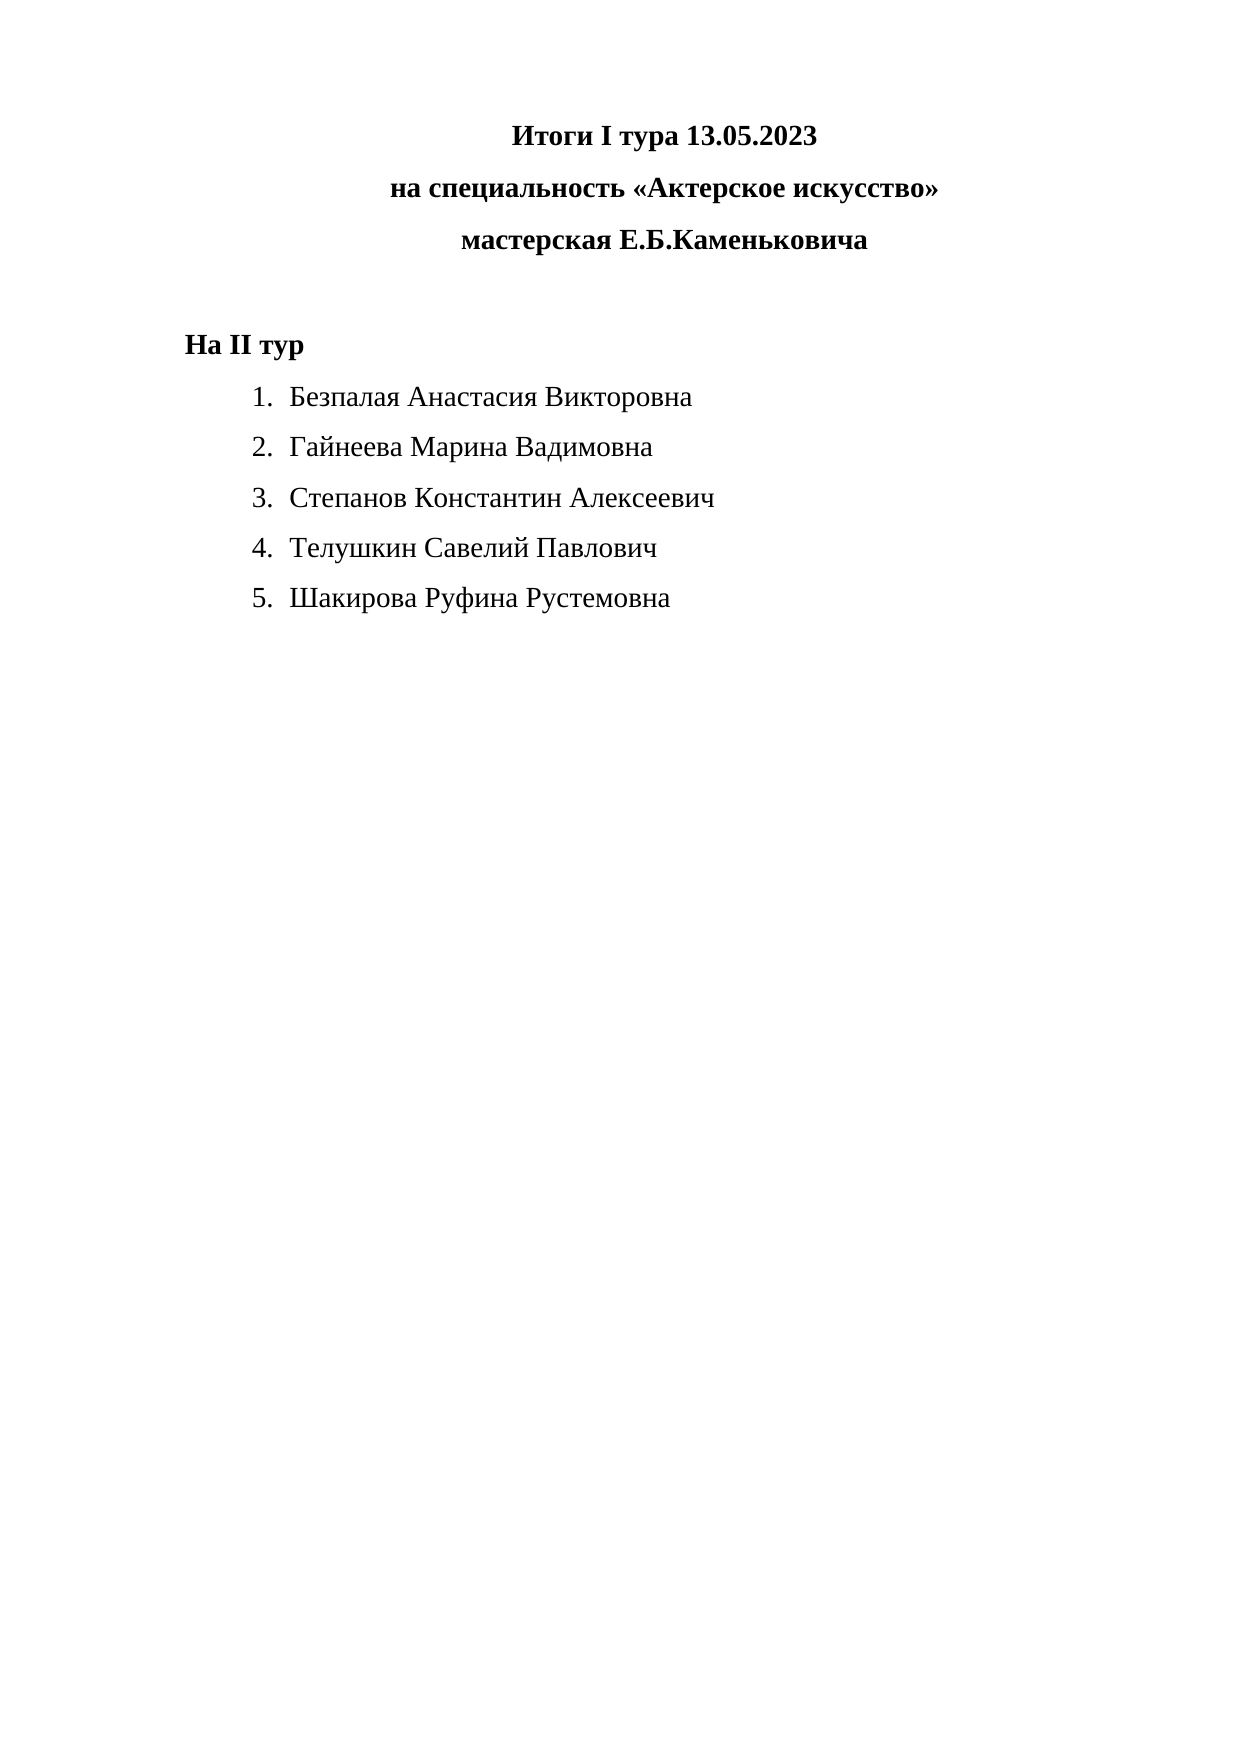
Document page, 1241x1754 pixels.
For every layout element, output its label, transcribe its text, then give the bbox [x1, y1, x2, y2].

list Шакирова Руфина Рустемовна [252, 580, 1152, 614]
list Гайнеева Марина Вадимовна [252, 429, 1152, 463]
text Итоги I тура 13.05.2023 [177, 118, 1152, 152]
text На II тур [177, 327, 1152, 360]
text мастерская Е.Б.Каменьковича [177, 222, 1152, 256]
list Безпалая Анастасия Викторовна [252, 379, 1152, 413]
list Телушкин Савелий Павлович [252, 530, 1152, 563]
text на специальность «Актерское искусство» [177, 170, 1152, 204]
list Степанов Константин Алексеевич [252, 480, 1152, 513]
